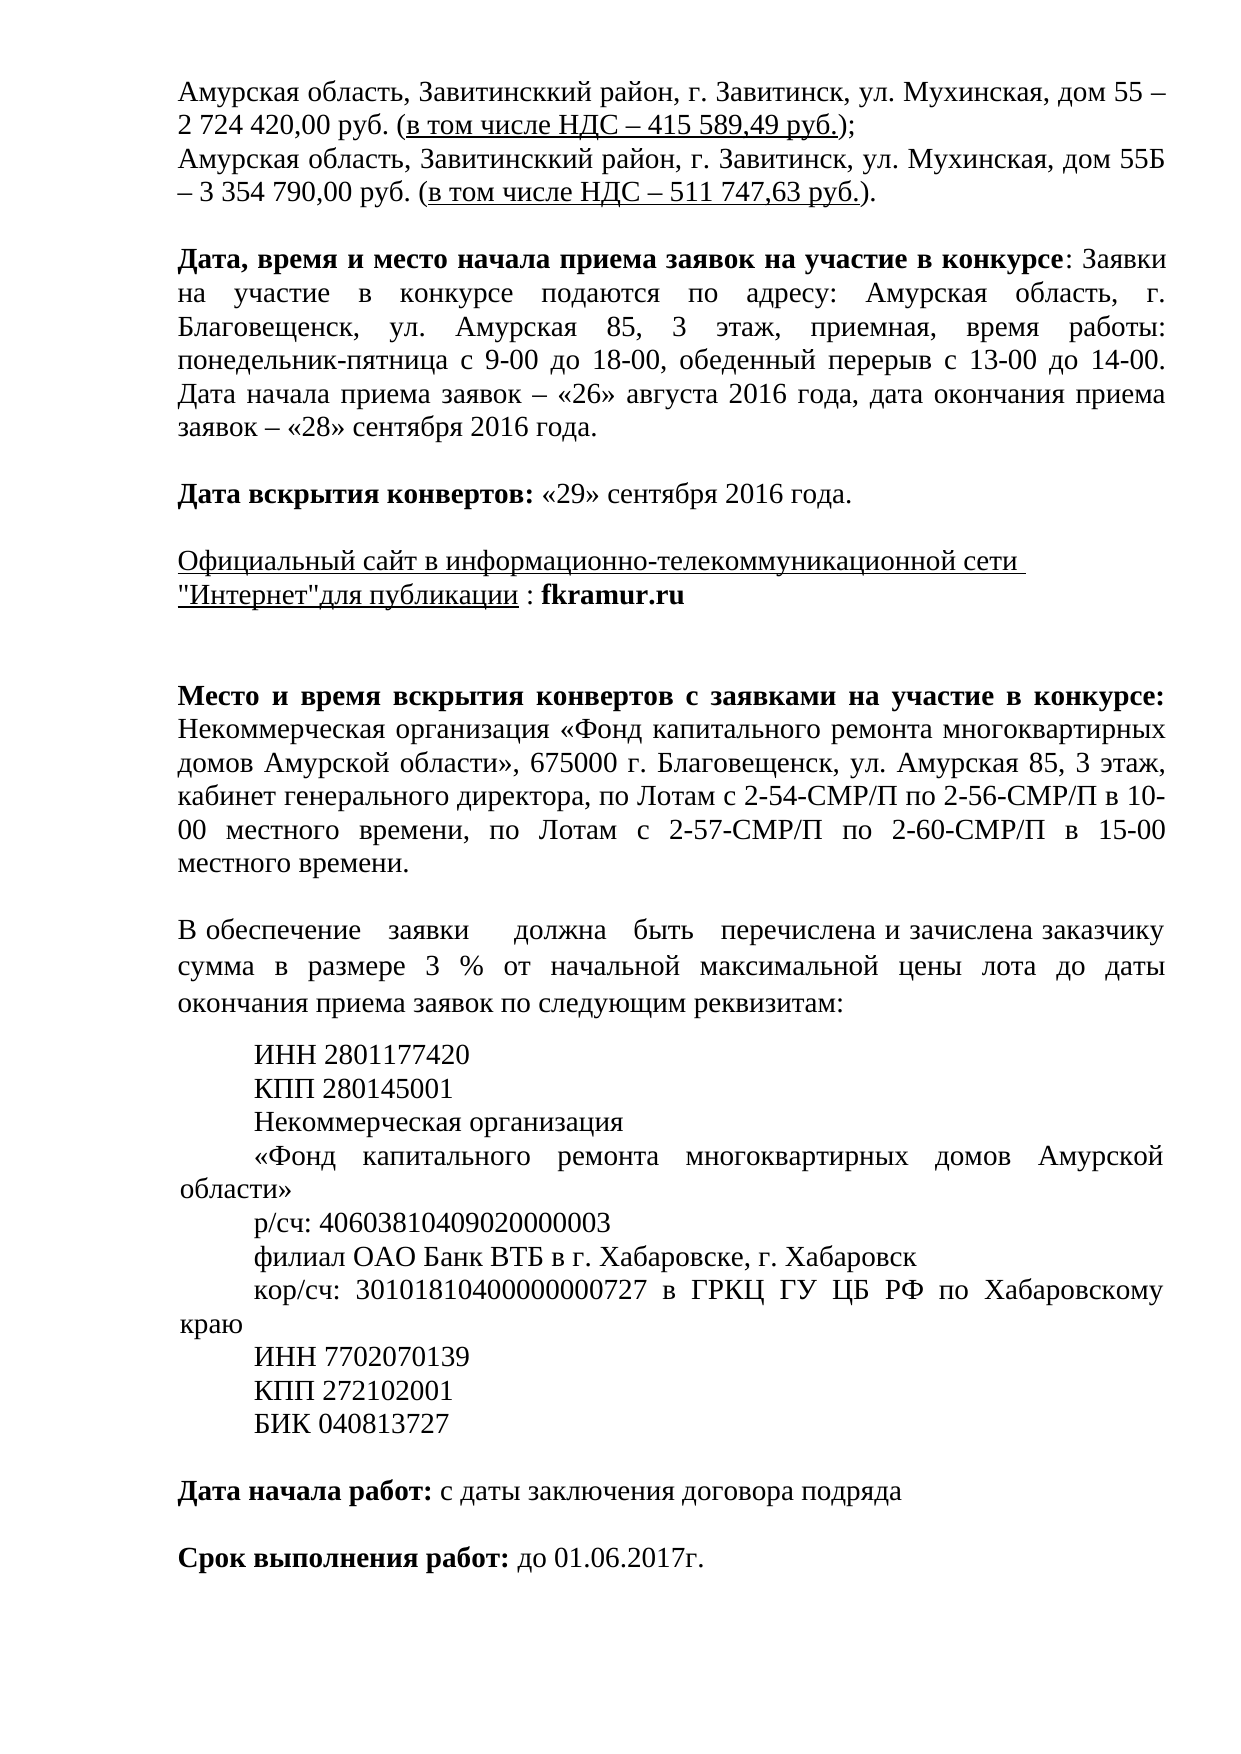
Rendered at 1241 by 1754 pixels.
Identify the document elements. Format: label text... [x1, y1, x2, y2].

text филиал ОАО Банк ВТБ в г. Хабаровске, г. Хабаровск [179, 1239, 1164, 1272]
text Некоммерческая организация [179, 1104, 1164, 1138]
text КПП 272102001 [179, 1373, 1164, 1406]
text Место и время вскрытия конвертов с заявками на участие в конкурсе: Некоммерческая организация «Фонд капитального ремонта многоквартирных домов Амурской области», 675000 г. Благовещенск, ул. Амурская 85, 3 этаж, кабинет генерального директора, по Лотам с 2-54-СМР/П по 2-56-СМР/П в 10-00 местного времени, по Лотам с 2-57-СМР/П по 2-60-СМР/П в 15-00 местного времени. [177, 678, 1167, 879]
text ИНН 2801177420 [179, 1037, 1164, 1071]
text Амурская область, Завитинсккий район, г. Завитинск, ул. Мухинская, дом 55 – 2 724 420,00 руб. (в том числе НДС – 415 589,49 руб.); [177, 74, 1167, 141]
text КПП 280145001 [179, 1071, 1164, 1104]
text Официальный сайт в информационно-телекоммуникационной сети "Интернет"для публикации : fkramur.ru [177, 543, 1167, 611]
text В обеспечение заявки должна быть перечислена и зачислена заказчику сумма в размере 3 % от начальной максимальной цены лота до даты окончания приема заявок по следующим реквизитам: [177, 912, 1167, 1018]
text Дата вскрытия конвертов: «29» сентября 2016 года. [177, 476, 1167, 510]
text БИК 040813727 [179, 1406, 1164, 1440]
text кор/сч: 30101810400000000727 в ГРКЦ ГУ ЦБ РФ по Хабаровскому краю [179, 1272, 1164, 1339]
text «Фонд капитального ремонта многоквартирных домов Амурской области» [179, 1138, 1164, 1205]
text р/сч: 40603810409020000003 [179, 1205, 1164, 1239]
text ИНН 7702070139 [179, 1339, 1164, 1373]
text Дата начала работ: с даты заключения договора подряда [177, 1473, 1167, 1507]
text Срок выполнения работ: до 01.06.2017г. [177, 1541, 1167, 1574]
text Амурская область, Завитинсккий район, г. Завитинск, ул. Мухинская, дом 55Б – 3 354 790,00 руб. (в том числе НДС – 511 747,63 руб.). [177, 141, 1167, 208]
text Дата, время и место начала приема заявок на участие в конкурсе: Заявки на участие в конкурсе подаются по адресу: Амурская область, г. Благовещенск, ул. Амурская 85, 3 этаж, приемная, время работы: понедельник-пятница с 9-00 до 18-00, обеденный перерыв с 13-00 до 14-00. Дата начала приема заявок – «26» августа 2016 года, дата окончания приема заявок – «28» сентября 2016 года. [177, 242, 1167, 443]
